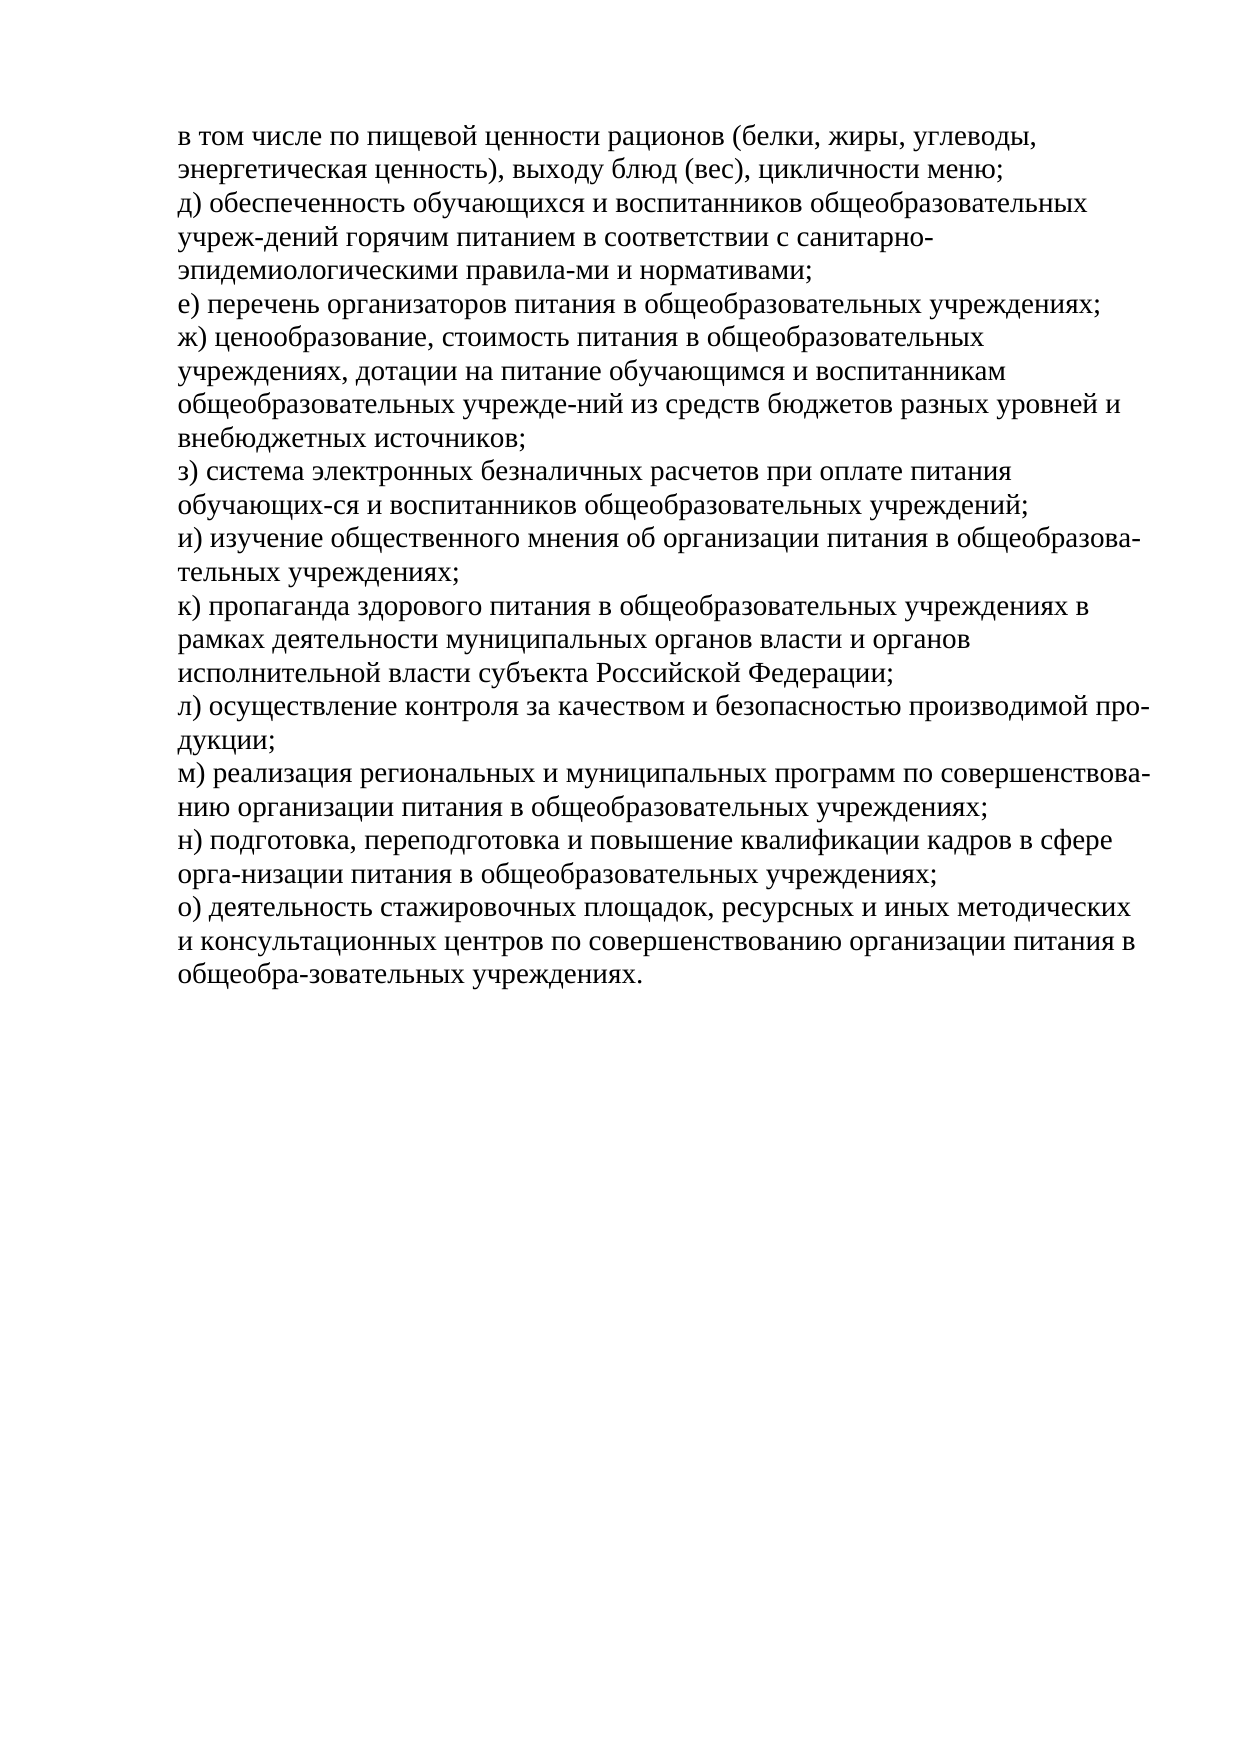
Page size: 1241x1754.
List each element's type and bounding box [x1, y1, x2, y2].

text [177, 118, 1152, 990]
